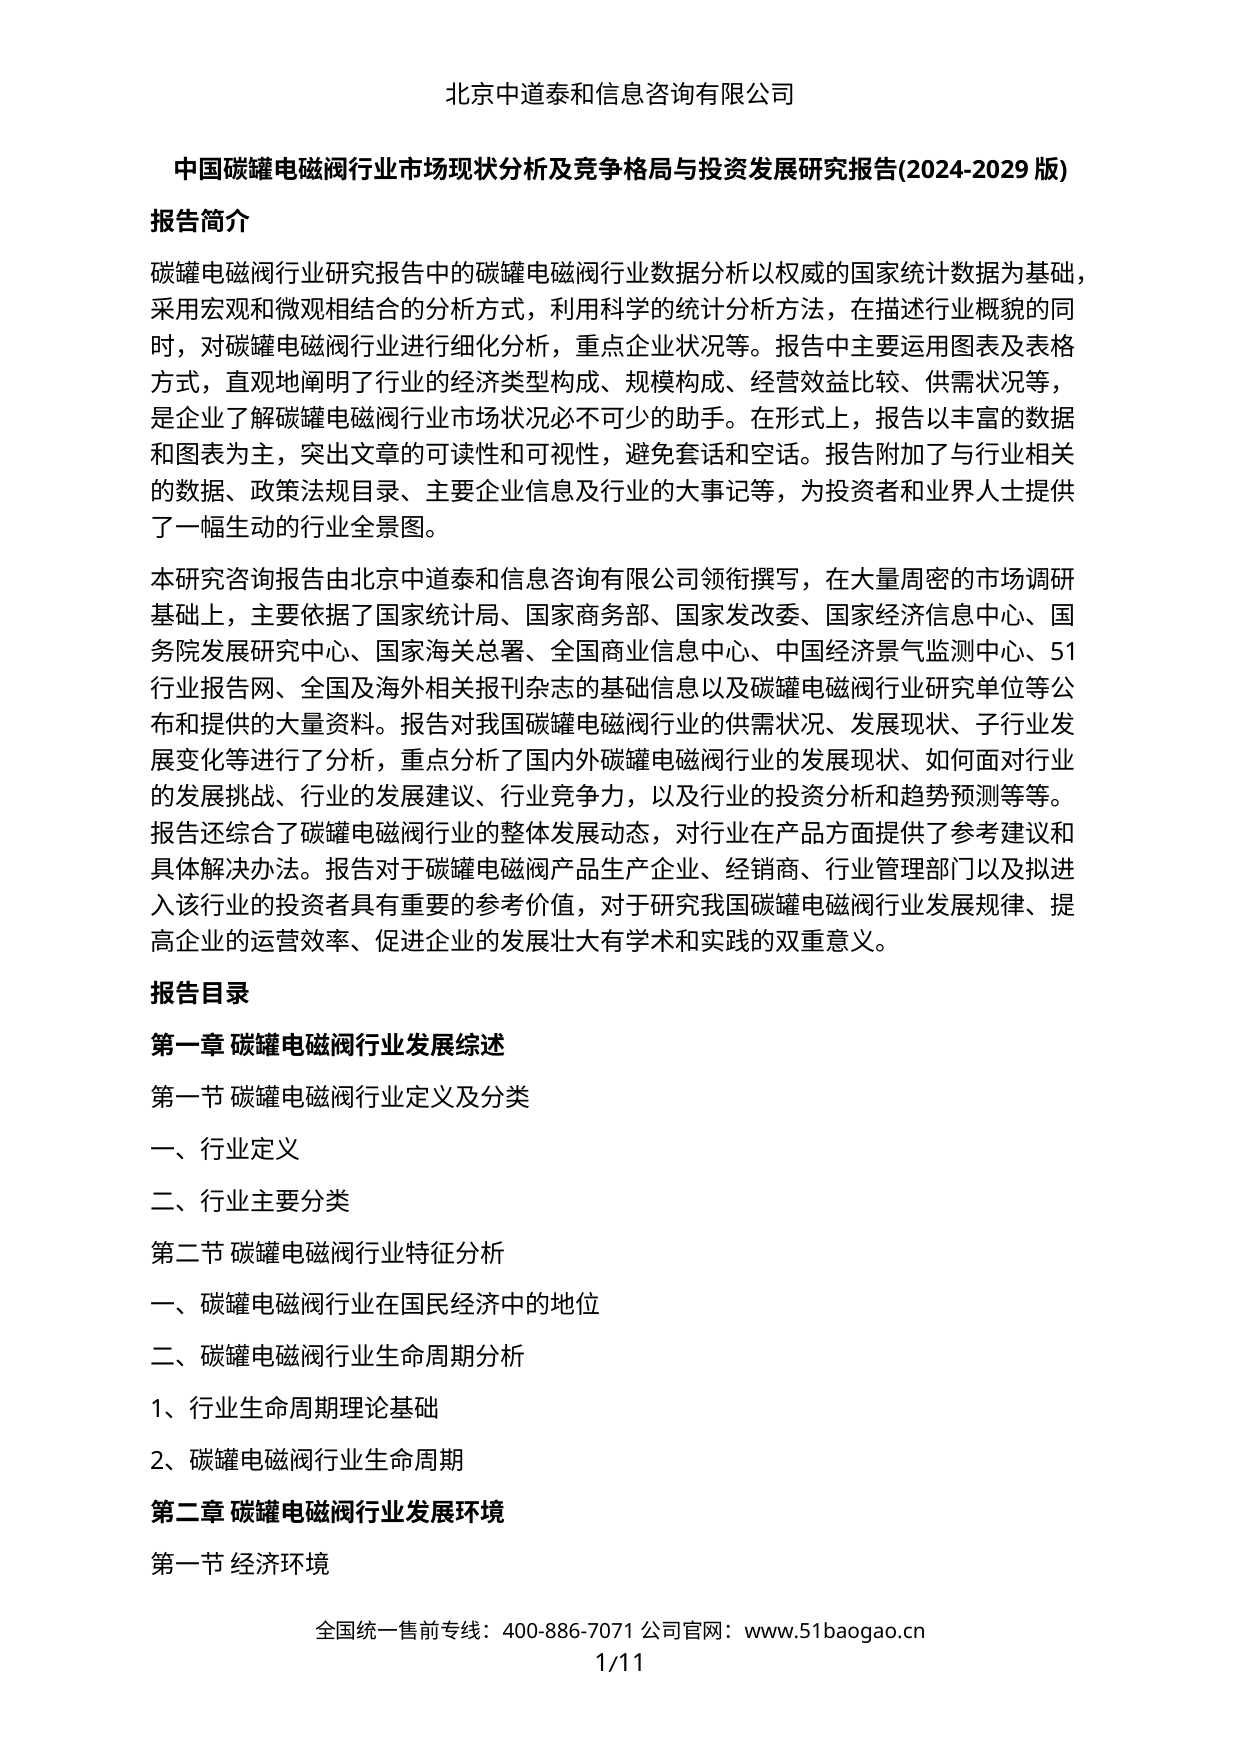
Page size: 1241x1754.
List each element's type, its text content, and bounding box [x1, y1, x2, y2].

text 一、行业定义 [150, 1129, 1090, 1166]
text 碳罐电磁阀行业研究报告中的碳罐电磁阀行业数据分析以权威的国家统计数据为基础，采用宏观和微观相结合的分析方式，利用科学的统计分析方法，在描述行业概貌的同时，对碳罐电磁阀行业进行细化分析，重点企业状况等。报告中主要运用图表及表格方式，直观地阐明了行业的经济类型构成、规模构成、经营效益比较、供需状况等，是企业了解碳罐电磁阀行业市场状况必不可少的助手。在形式上，报告以丰富的数据和图表为主，突出文章的可读性和可视性，避免套话和空话。报告附加了与行业相关的数据、政策法规目录、主要企业信息及行业的大事记等，为投资者和业界人士提供了一幅生动的行业全景图。 [150, 254, 1090, 544]
text 第一章 碳罐电磁阀行业发展综述 [150, 1026, 1090, 1062]
text 一、碳罐电磁阀行业在国民经济中的地位 [150, 1285, 1090, 1321]
text 2、碳罐电磁阀行业生命周期 [150, 1441, 1090, 1477]
text 报告目录 [150, 974, 1090, 1010]
text 本研究咨询报告由北京中道泰和信息咨询有限公司领衔撰写，在大量周密的市场调研基础上，主要依据了国家统计局、国家商务部、国家发改委、国家经济信息中心、国务院发展研究中心、国家海关总署、全国商业信息中心、中国经济景气监测中心、51行业报告网、全国及海外相关报刊杂志的基础信息以及碳罐电磁阀行业研究单位等公布和提供的大量资料。报告对我国碳罐电磁阀行业的供需状况、发展现状、子行业发展变化等进行了分析，重点分析了国内外碳罐电磁阀行业的发展现状、如何面对行业的发展挑战、行业的发展建议、行业竞争力，以及行业的投资分析和趋势预测等等。报告还综合了碳罐电磁阀行业的整体发展动态，对行业在产品方面提供了参考建议和具体解决办法。报告对于碳罐电磁阀产品生产企业、经销商、行业管理部门以及拟进入该行业的投资者具有重要的参考价值，对于研究我国碳罐电磁阀行业发展规律、提高企业的运营效率、促进企业的发展壮大有学术和实践的双重意义。 [150, 559, 1090, 958]
text 第二章 碳罐电磁阀行业发展环境 [150, 1492, 1090, 1529]
text 第二节 碳罐电磁阀行业特征分析 [150, 1233, 1090, 1269]
text 中国碳罐电磁阀行业市场现状分析及竞争格局与投资发展研究报告(2024-2029版) [150, 150, 1090, 186]
text 二、碳罐电磁阀行业生命周期分析 [150, 1337, 1090, 1373]
text 第一节 经济环境 [150, 1544, 1090, 1581]
text 第一节 碳罐电磁阀行业定义及分类 [150, 1077, 1090, 1114]
text 报告简介 [150, 202, 1090, 238]
text 1、行业生命周期理论基础 [150, 1389, 1090, 1425]
text 二、行业主要分类 [150, 1181, 1090, 1217]
